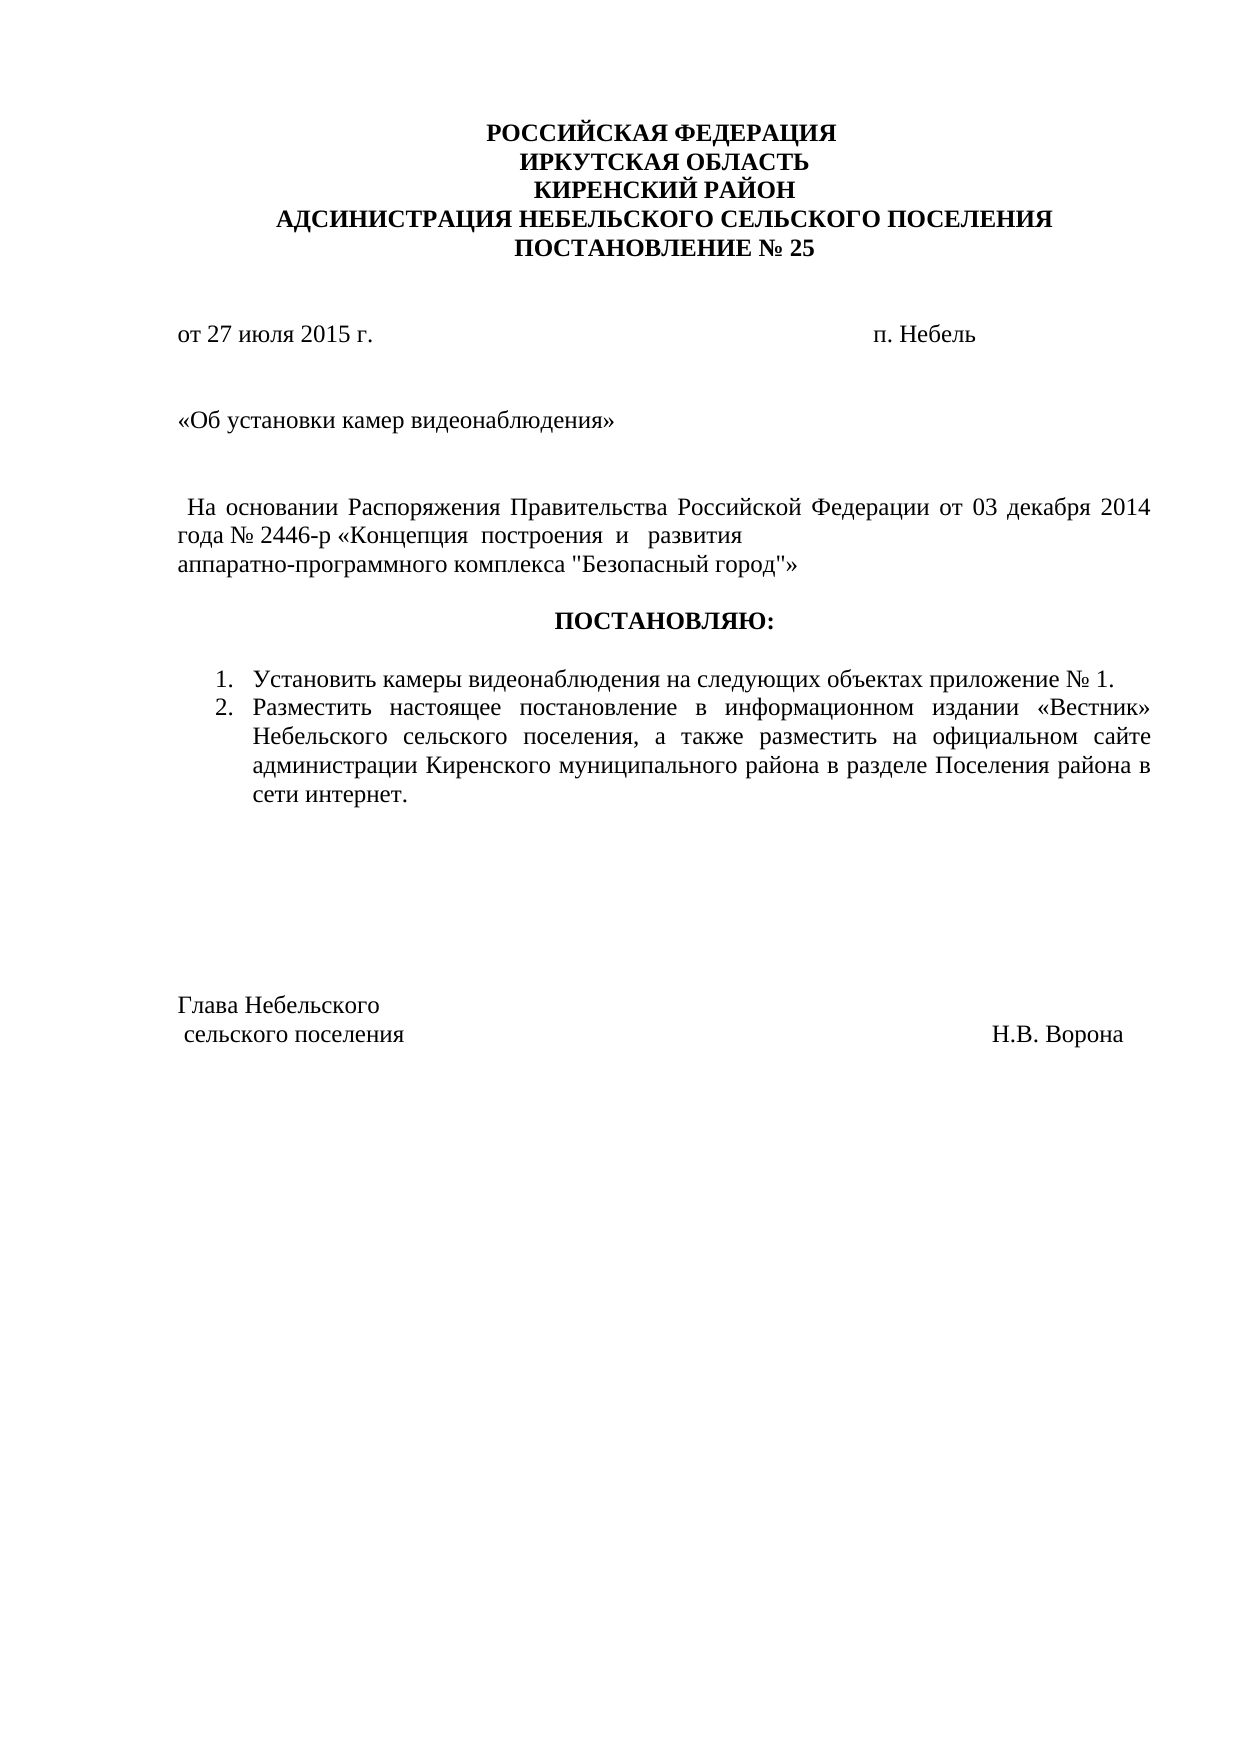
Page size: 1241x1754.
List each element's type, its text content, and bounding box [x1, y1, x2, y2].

list Разместить настоящее постановление в информационном издании «Вестник» Небельского сельского поселения, а также разместить на официальном сайте администрации Киренского муниципального района в разделе Поселения района в сети интернет. [215, 692, 1152, 807]
list Установить камеры видеонаблюдения на следующих объектах приложение № 1. [215, 664, 1152, 692]
text РОССИЙСКАЯ ФЕДЕРАЦИЯ ИРКУТСКАЯ ОБЛАСТЬ КИРЕНСКИЙ РАЙОН АДСИНИСТРАЦИЯ НЕБЕЛЬСКОГО СЕЛЬСКОГО ПОСЕЛЕНИЯ [177, 118, 1152, 233]
text от 27 июля 2015 г. п. Небель [177, 319, 1152, 348]
text «Об установки камер видеонаблюдения» [177, 406, 1152, 434]
text ПОСТАНОВЛЕНИЕ № 25 [177, 233, 1152, 262]
text ПОСТАНОВЛЯЮ: [177, 606, 1152, 635]
text аппаратно-программного комплекса "Безопасный город"» [177, 549, 1152, 578]
text На основании Распоряжения Правительства Российской Федерации от 03 декабря 2014 года № 2446-р «Концепция построения и развития [177, 492, 1152, 549]
text Глава Небельского сельского поселения Н.В. Ворона [177, 991, 1152, 1048]
